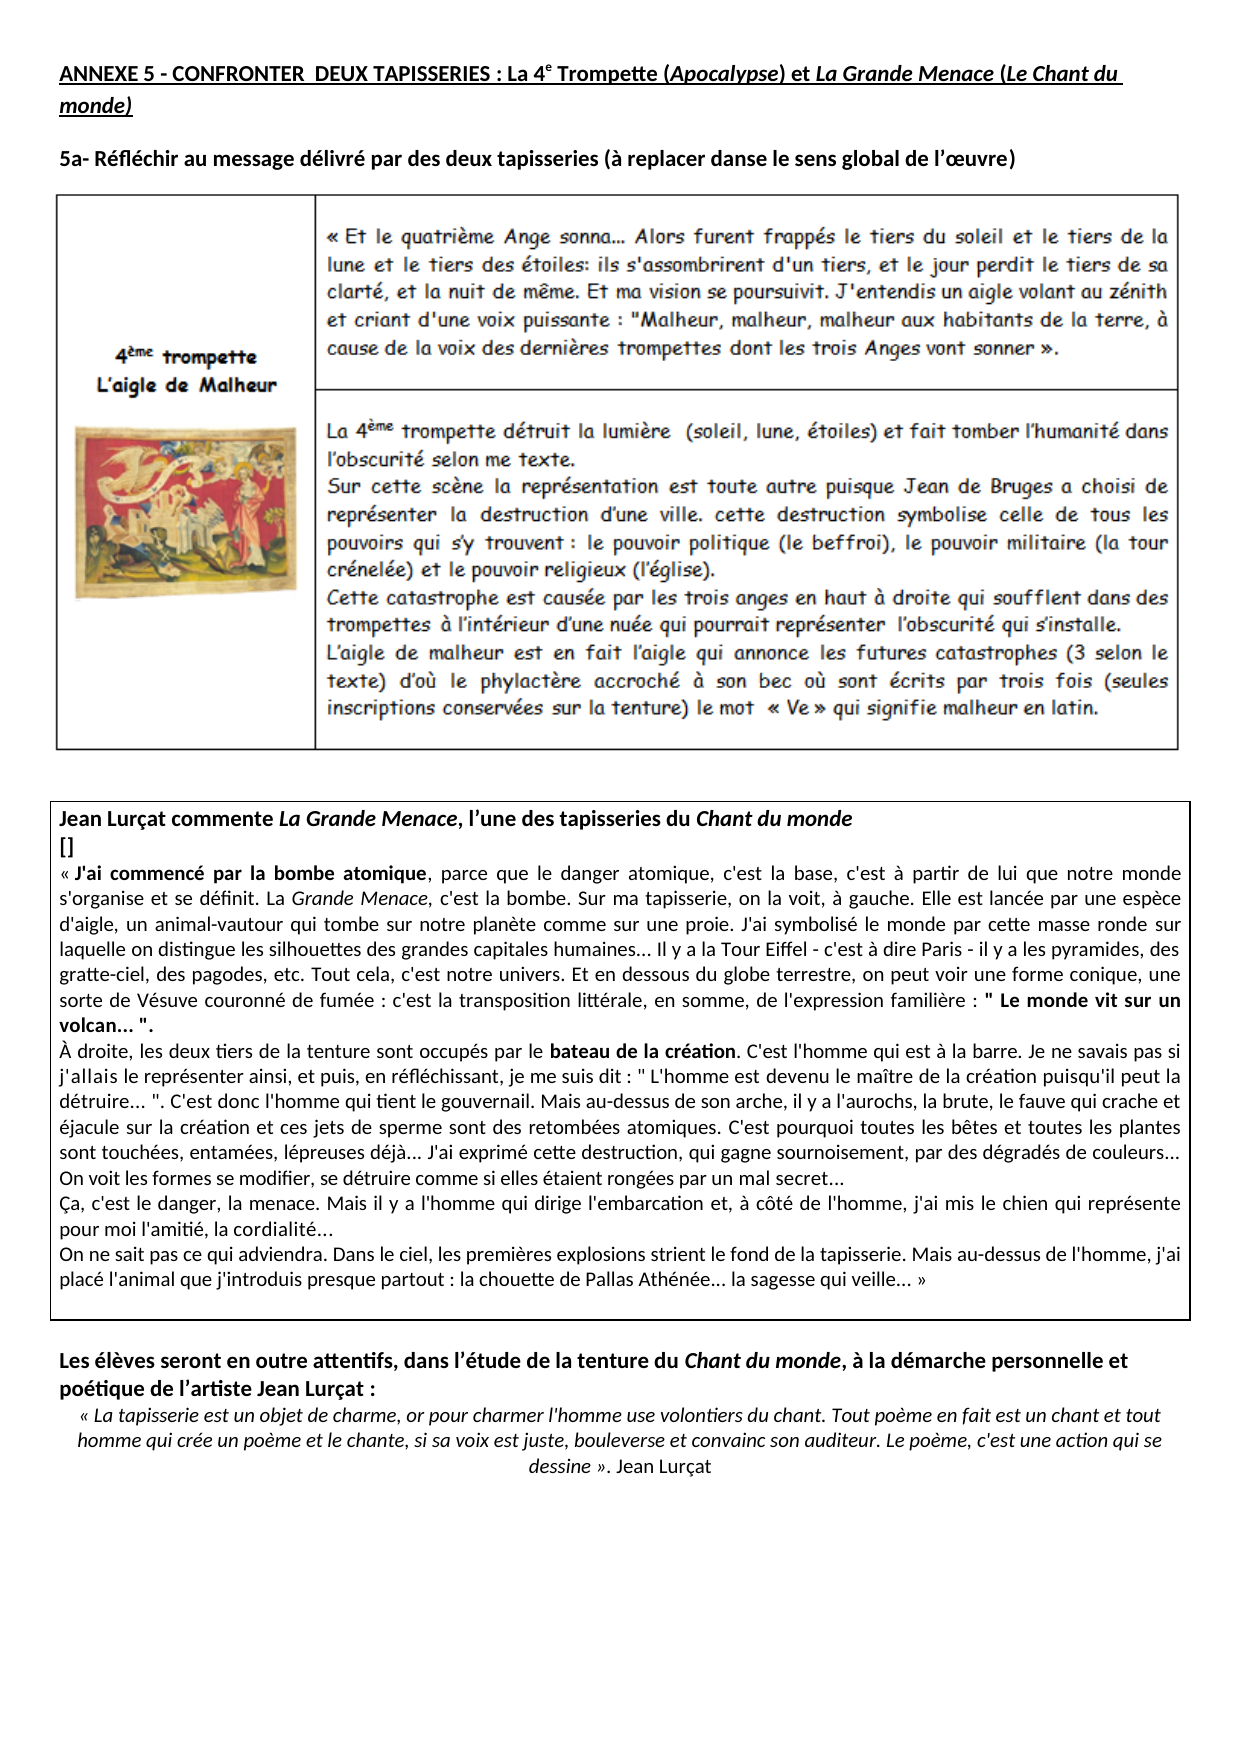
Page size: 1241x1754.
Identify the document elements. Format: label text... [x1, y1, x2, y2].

list « La tapisserie est un objet de charme, or pour charmer l'homme use volontiers du chant. Tout poème en fait est un chant et tout homme qui crée un poème et le chante, si sa voix est juste, bouleverse et convainc son auditeur. Le poème, c'est une action qui se dessine ». Jean Lurçat [59, 1402, 1181, 1478]
text On ne sait pas ce qui adviendra. Dans le ciel, les premières explosions strient le fond de la tapisserie. Mais au-dessus de l'homme, j'ai placé l'animal que j'introduis presque partout : la chouette de Pallas Athénée... la sagesse qui veille... » [59, 1241, 1181, 1292]
text Ça, c'est le danger, la menace. Mais il y a l'homme qui dirige l'embarcation et, à côté de l'homme, j'ai mis le chien qui représente pour moi l'amitié, la cordialité... [59, 1190, 1181, 1241]
text 5a- Réfléchir au message délivré par des deux tapisseries (à replacer danse le sens global de l’œuvre) [59, 144, 1181, 172]
text [] [59, 832, 1181, 860]
picture [29, 172, 1200, 773]
text Jean Lurçat commente La Grande Menace, l’une des tapisseries du Chant du monde [51, 802, 1189, 832]
text « J'ai commencé par la bombe atomique, parce que le danger atomique, c'est la base, c'est à partir de lui que notre monde s'organise et se définit. La Grande Menace, c'est la bombe. Sur ma tapisserie, on la voit, à gauche. Elle est lancée par une espèce d'aigle, un animal-vautour qui tombe sur notre planète comme sur une proie. J'ai symbolisé le monde par cette masse ronde sur laquelle on distingue les silhouettes des grandes capitales humaines... Il y a la Tour Eiffel - c'est à dire Paris - il y a les pyramides, des gratte-ciel, des pagodes, etc. Tout cela, c'est notre univers. Et en dessous du globe terrestre, on peut voir une forme conique, une sorte de Vésuve couronné de fumée : c'est la transposition littérale, en somme, de l'expression familière : " Le monde vit sur un volcan... ". [59, 860, 1181, 1038]
text À droite, les deux tiers de la tenture sont occupés par le bateau de la création. C'est l'homme qui est à la barre. Je ne savais pas si j'allais le représenter ainsi, et puis, en réfléchissant, je me suis dit : " L'homme est devenu le maître de la création puisqu'il peut la détruire... ". C'est donc l'homme qui tient le gouvernail. Mais au-dessus de son arche, il y a l'aurochs, la brute, le fauve qui crache et éjacule sur la création et ces jets de sperme sont des retombées atomiques. C'est pourquoi toutes les bêtes et toutes les plantes sont touchées, entamées, lépreuses déjà... J'ai exprimé cette destruction, qui gagne sournoisement, par des dégradés de couleurs... On voit les formes se modifier, se détruire comme si elles étaient rongées par un mal secret... [59, 1038, 1181, 1190]
list Les élèves seront en outre attentifs, dans l’étude de la tenture du Chant du monde, à la démarche personnelle et poétique de l’artiste Jean Lurçat : [59, 1346, 1181, 1402]
text ANNEXE 5 - CONFRONTER DEUX TAPISSERIES : La 4e Trompette (Apocalypse) et La Grande Menace (Le Chant du monde) [59, 59, 1181, 119]
